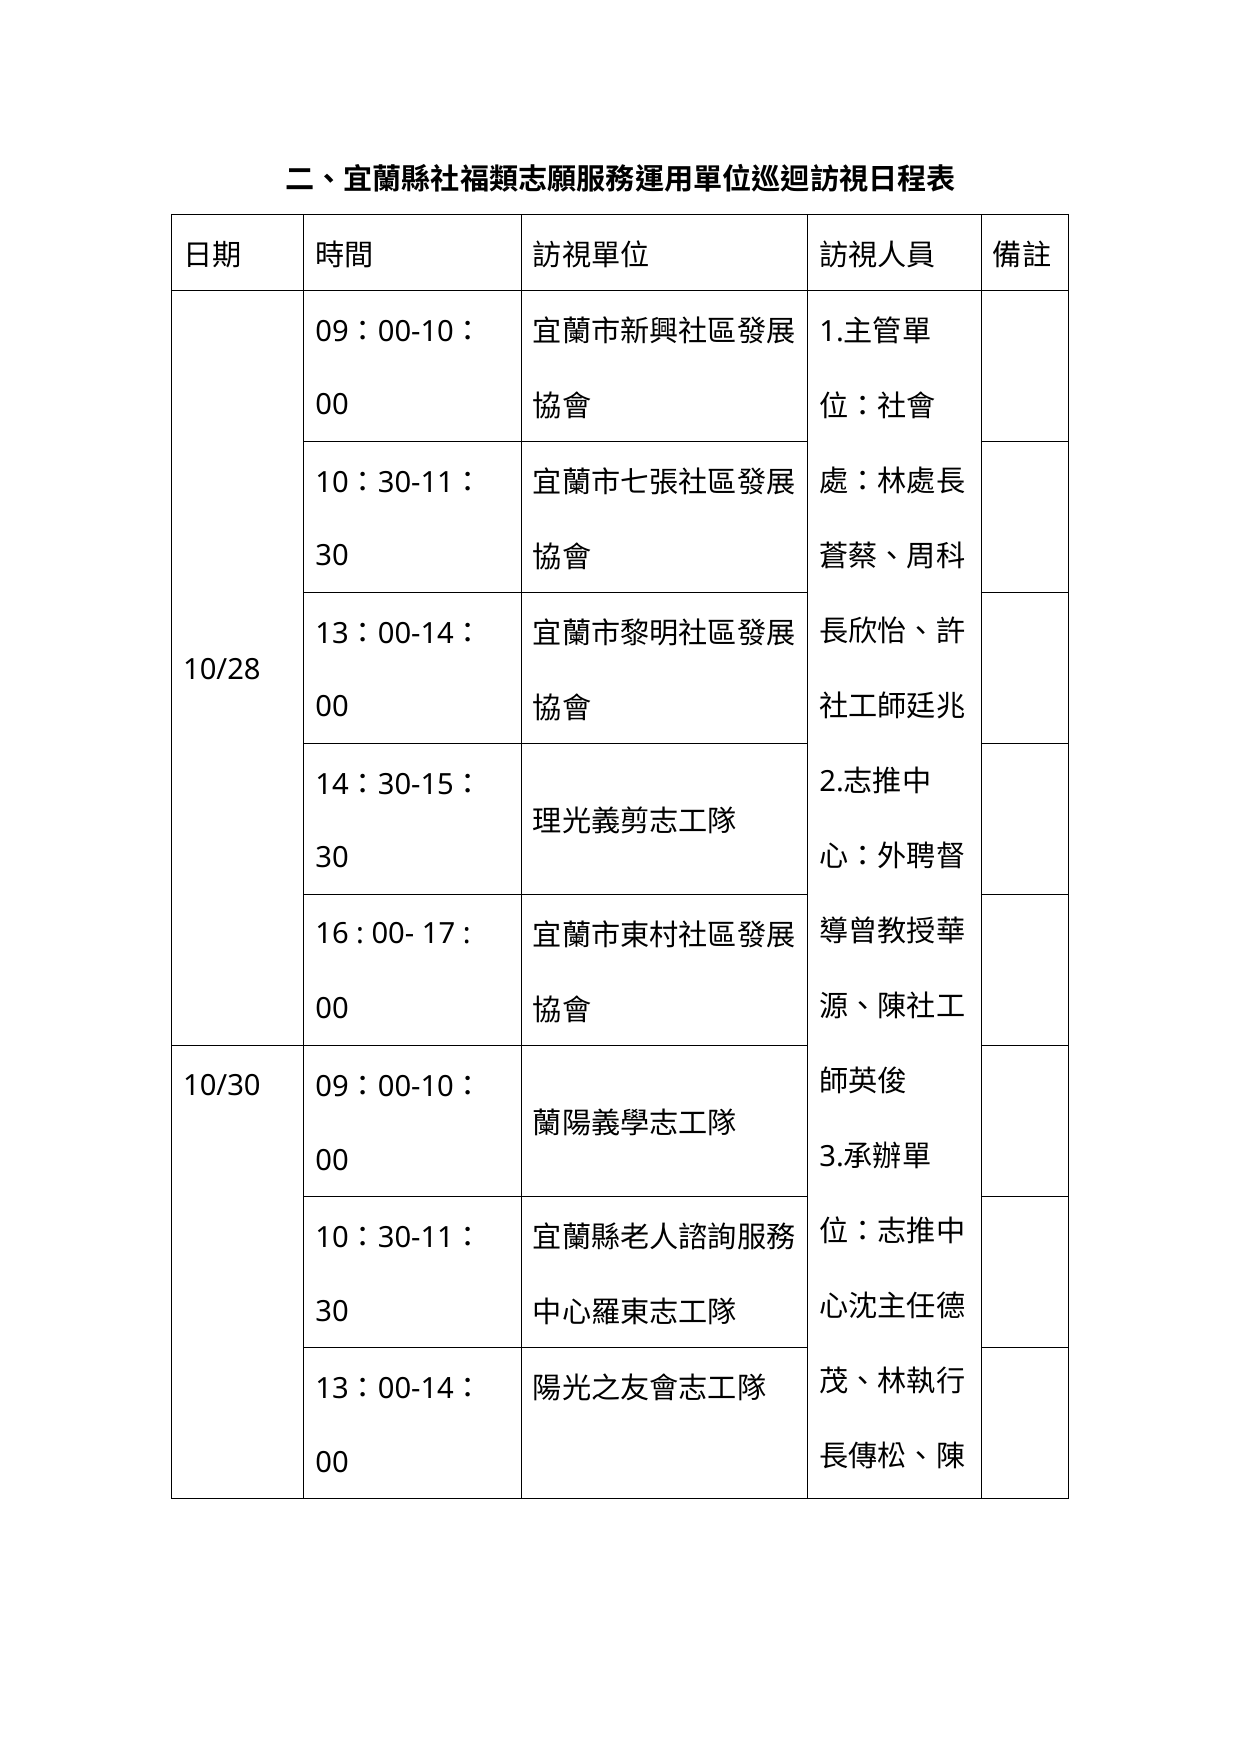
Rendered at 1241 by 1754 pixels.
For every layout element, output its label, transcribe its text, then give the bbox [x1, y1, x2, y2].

table_header 日期 [172, 215, 303, 290]
table_cell [982, 1197, 1068, 1347]
table_cell 10/30 [172, 1046, 303, 1498]
table_cell 宜蘭市新興社區發展協會 [522, 291, 807, 441]
table_cell 宜蘭市黎明社區發展協會 [522, 593, 807, 743]
table_cell 10：30-11：30 [304, 1197, 521, 1347]
table_cell [982, 1046, 1068, 1196]
table_cell 蘭陽義學志工隊 [522, 1046, 807, 1196]
table_cell 13：00-14：00 [304, 1348, 521, 1498]
table_cell 10：30-11：30 [304, 442, 521, 592]
table_cell 09：00-10：00 [304, 291, 521, 441]
table_cell 16 : 00- 17 : 00 [304, 895, 521, 1045]
table_cell 宜蘭市七張社區發展協會 [522, 442, 807, 592]
text 二、宜蘭縣社福類志願服務運用單位巡迴訪視日程表 [187, 139, 1053, 214]
table_header 備註 [982, 215, 1068, 290]
table_cell 13：00-14：00 [304, 593, 521, 743]
table_header 訪視單位 [522, 215, 807, 290]
table_cell 宜蘭市東村社區發展協會 [522, 895, 807, 1045]
table_cell [982, 744, 1068, 894]
table_cell 09：00-10：00 [304, 1046, 521, 1196]
table_cell 理光義剪志工隊 [522, 744, 807, 894]
table_cell [982, 895, 1068, 1045]
table_cell [982, 1348, 1068, 1498]
table_cell 宜蘭縣老人諮詢服務中心羅東志工隊 [522, 1197, 807, 1347]
table_cell 1.主管單位：社會處：林處長蒼蔡、周科長欣怡、許社工師廷兆 2.志推中心：外聘督導曾教授華源、陳社工師英俊 3.承辦單位：志推中心沈主任德茂、林執行長傳松、陳總幹事雋發、林專員工懿 [808, 291, 981, 1498]
table_header 時間 [304, 215, 521, 290]
table_cell 陽光之友會志工隊 [522, 1348, 807, 1498]
table_cell 10/28 [172, 291, 303, 1045]
table_cell [982, 291, 1068, 441]
table_cell 14：30-15：30 [304, 744, 521, 894]
table_header 訪視人員 [808, 215, 981, 290]
table_cell [982, 442, 1068, 592]
table_cell [982, 593, 1068, 743]
